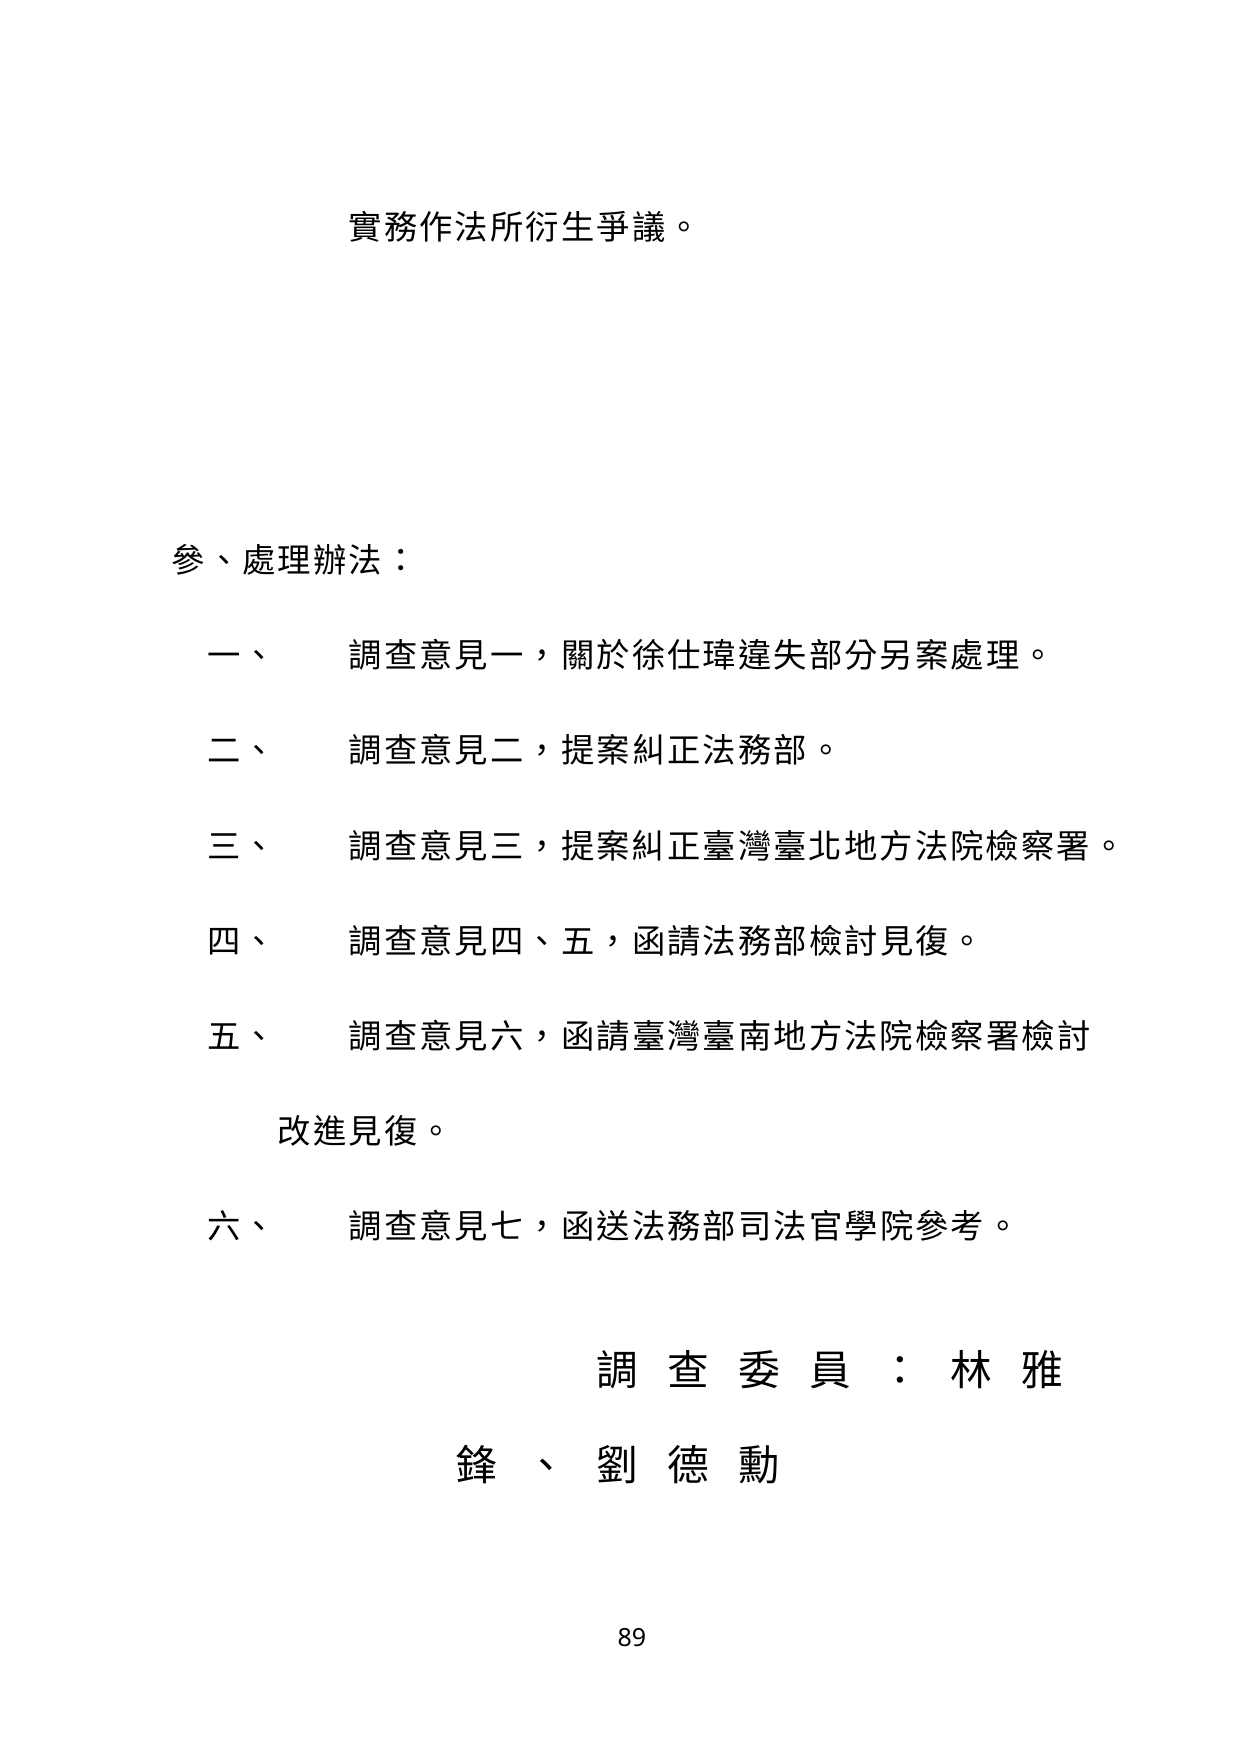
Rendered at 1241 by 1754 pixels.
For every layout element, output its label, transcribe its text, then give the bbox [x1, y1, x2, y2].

subtitle 綜上，法務部司法官學院之檢察事務官考取人員訓練，明確劃分卷證分析報告與檢察書類之差異，對檢察事務官與檢察官職務分際之教育尚屬明確，惟為求檢察事務官訓練與職務工作無縫接軌，允宜將本案列為警示教案，透過教育訓練宣導現行實務作法所衍生爭議。 [242, 177, 1092, 272]
subtitle 調查意見三，提案糾正臺灣臺北地方法院檢察署。 [207, 796, 1092, 891]
subtitle 調查意見二，提案糾正法務部。 [207, 701, 1092, 796]
subtitle 調查意見四、五，函請法務部檢討見復。 [207, 891, 1092, 986]
subtitle 調查委員：林雅鋒、劉德勳 [419, 1320, 1092, 1510]
subtitle 調查意見六，函請臺灣臺南地方法院檢察署檢討改進見復。 [207, 986, 1092, 1177]
subtitle 調查意見七，函送法務部司法官學院參考。 [207, 1177, 1092, 1272]
subtitle 處理辦法： [171, 510, 1092, 606]
subtitle 調查意見一，關於徐仕瑋違失部分另案處理。 [207, 606, 1092, 701]
